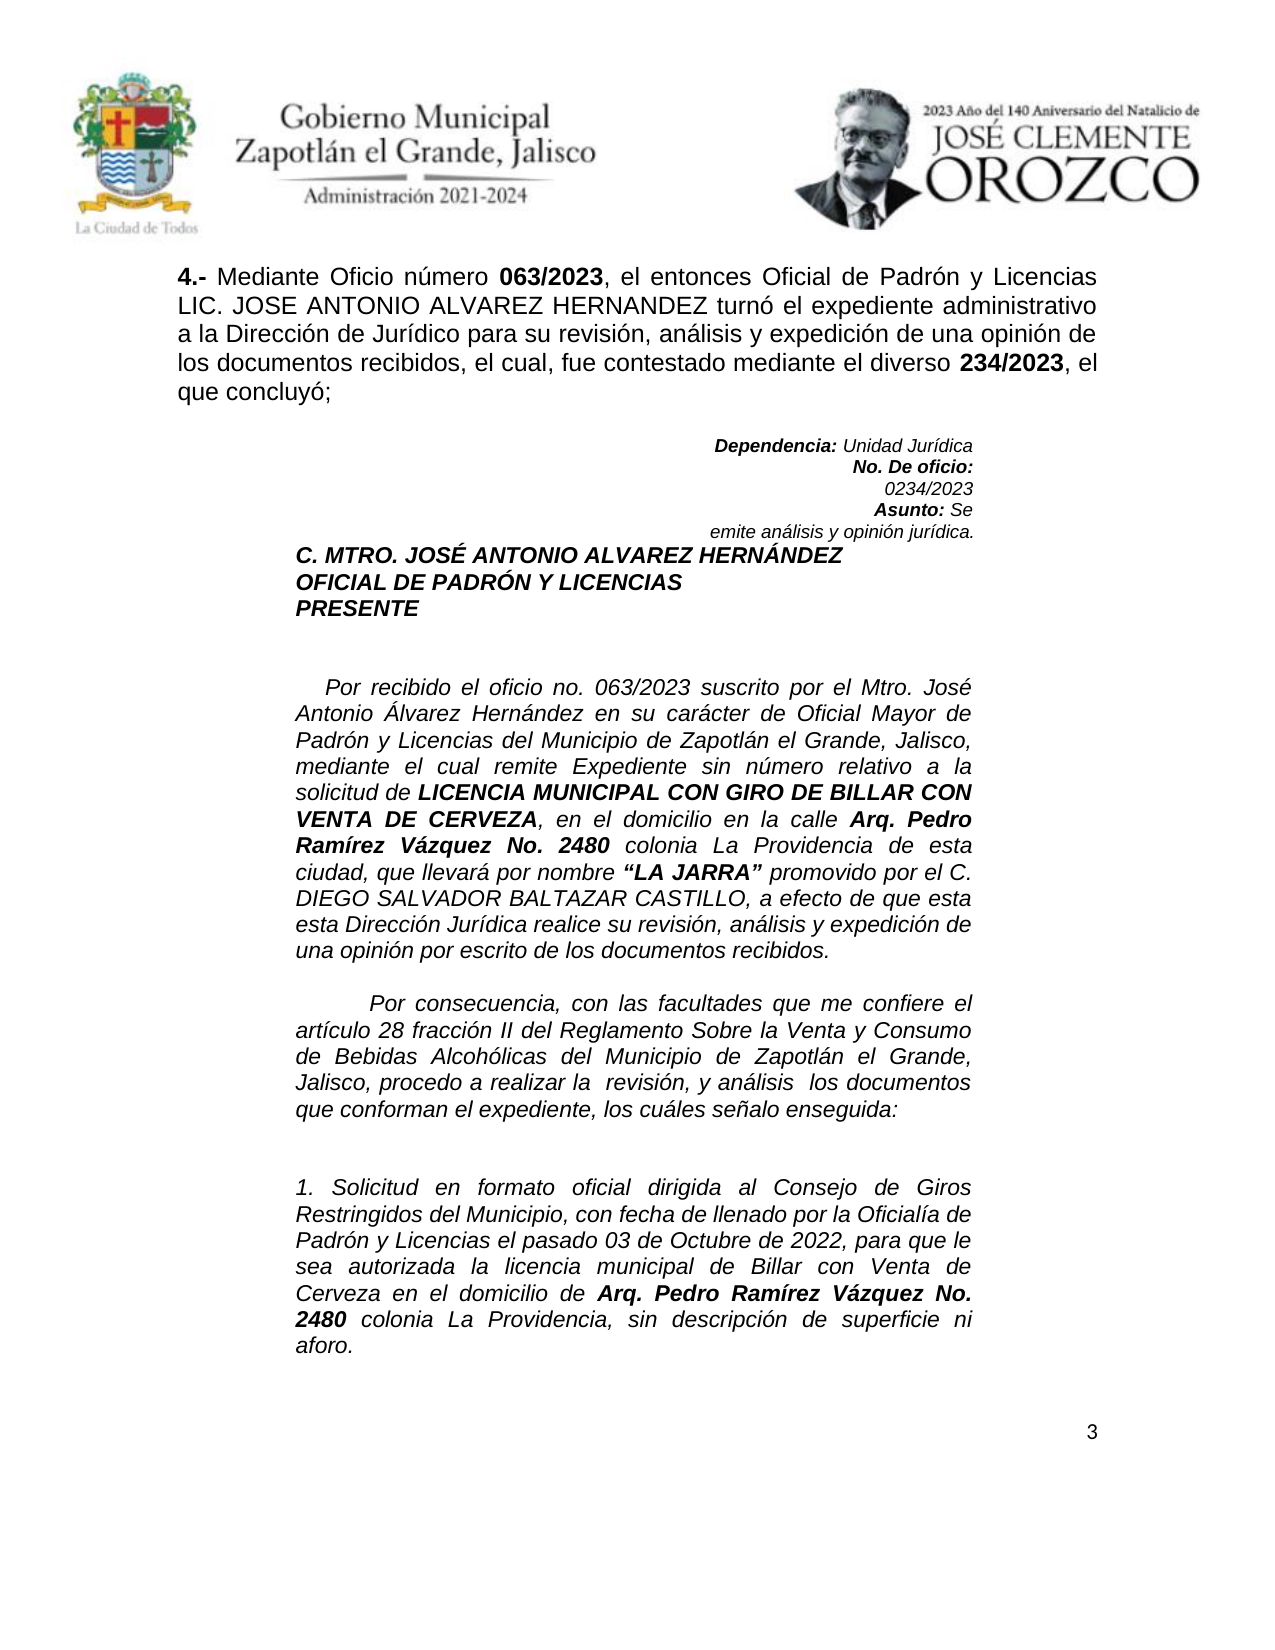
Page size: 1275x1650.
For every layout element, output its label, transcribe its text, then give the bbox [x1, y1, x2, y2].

text PRESENTE [295, 595, 974, 621]
text 1. Solicitud en formato oficial dirigida al Consejo de Giros Restringidos del Municipio, con fecha de llenado por la Oficialía de Padrón y Licencias el pasado 03 de Octubre de 2022, para que le sea autorizada la licencia municipal de Billar con Venta de Cerveza en el domicilio de Arq. Pedro Ramírez Vázquez No. 2480 colonia La Providencia, sin descripción de superficie ni aforo. [295, 1174, 974, 1359]
text No. De oficio: 0234/2023 [295, 456, 974, 499]
text Por consecuencia, con las facultades que me confiere el artículo 28 fracción II del Reglamento Sobre la Venta y Consumo de Bebidas Alcohólicas del Municipio de Zapotlán el Grande, Jalisco, procedo a realizar la revisión, y análisis los documentos que conforman el expediente, los cuáles señalo enseguida: [295, 990, 974, 1122]
text Asunto: Se emite análisis y opinión jurídica. [295, 499, 974, 542]
text C. MTRO. JOSÉ ANTONIO ALVAREZ HERNÁNDEZ [295, 542, 974, 568]
text Por recibido el oficio no. 063/2023 suscrito por el Mtro. José Antonio Álvarez Hernández en su carácter de Oficial Mayor de Padrón y Licencias del Municipio de Zapotlán el Grande, Jalisco, mediante el cual remite Expediente sin número relativo a la solicitud de LICENCIA MUNICIPAL CON GIRO DE BILLAR CON VENTA DE CERVEZA, en el domicilio en la calle Arq. Pedro Ramírez Vázquez No. 2480 colonia La Providencia de esta ciudad, que llevará por nombre “LA JARRA” promovido por el C. DIEGO SALVADOR BALTAZAR CASTILLO, a efecto de que esta esta Dirección Jurídica realice su revisión, análisis y expedición de una opinión por escrito de los documentos recibidos. [295, 674, 974, 964]
text OFICIAL DE PADRÓN Y LICENCIAS [295, 568, 974, 595]
text Dependencia: Unidad Jurídica [295, 434, 974, 456]
text 4.- Mediante Oficio número 063/2023, el entonces Oficial de Padrón y Licencias LIC. JOSE ANTONIO ALVAREZ HERNANDEZ turnó el expediente administrativo a la Dirección de Jurídico para su revisión, análisis y expedición de una opinión de los documentos recibidos, el cual, fue contestado mediante el diverso 234/2023, el que concluyó; [177, 254, 1098, 406]
picture [15, 46, 1254, 254]
